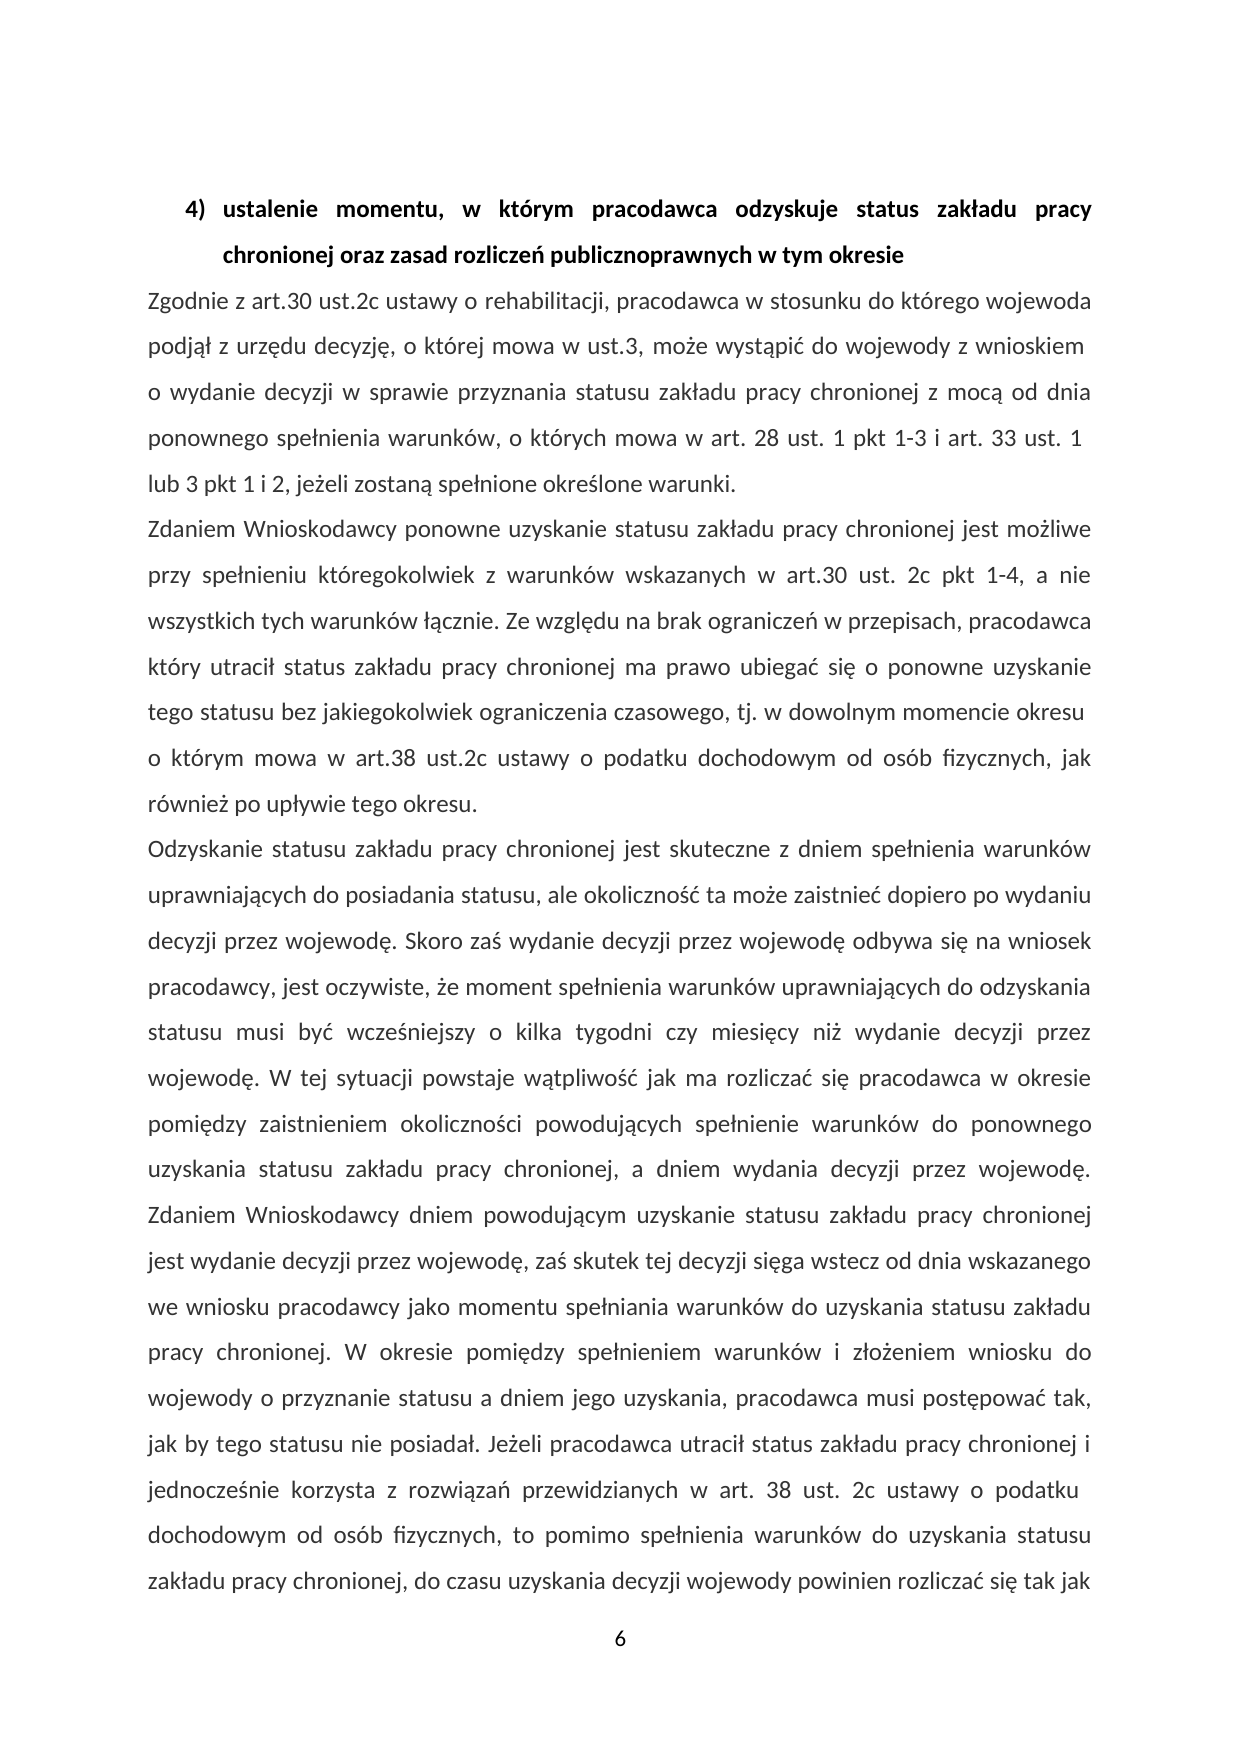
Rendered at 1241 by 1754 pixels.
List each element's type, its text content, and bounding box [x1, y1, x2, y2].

text Zgodnie z art.30 ust.2c ustawy o rehabilitacji, pracodawca w stosunku do którego wojewoda podjął z urzędu decyzję, o której mowa w ust.3, może wystąpić do wojewody z wnioskiem o wydanie decyzji w sprawie przyznania statusu zakładu pracy chronionej z mocą od dnia ponownego spełnienia warunków, o których mowa w art. 28 ust. 1 pkt 1-3 i art. 33 ust. 1 lub 3 pkt 1 i 2, jeżeli zostaną spełnione określone warunki. [148, 407, 1093, 498]
list ustalenie momentu, w którym pracodawca odzyskuje status zakładu pracy chronionej oraz zasad rozliczeń publicznoprawnych w tym okresie [185, 193, 1093, 269]
text Zdaniem Wnioskodawcy ponowne uzyskanie statusu zakładu pracy chronionej jest możliwe przy spełnieniu któregokolwiek z warunków wskazanych w art.30 ust. 2c pkt 1-4, a nie wszystkich tych warunków łącznie. Ze względu na brak ograniczeń w przepisach, pracodawca który utracił status zakładu pracy chronionej ma prawo ubiegać się o ponowne uzyskanie tego statusu bez jakiegokolwiek ograniczenia czasowego, tj. w dowolnym momencie okresu o którym mowa w art.38 ust.2c ustawy o podatku dochodowym od osób fizycznych, jak również po upływie tego okresu. [148, 513, 1093, 818]
text Zgodnie z art.30 ust.2c ustawy o rehabilitacji, pracodawca w stosunku do którego wojewoda podjął z urzędu decyzję, o której mowa w ust.3, może wystąpić do wojewody z wnioskiem o wydanie decyzji w sprawie przyznania statusu zakładu pracy chronionej z mocą od dnia ponownego spełnienia warunków, o których mowa w art. 28 ust. 1 pkt 1-3 i art. 33 ust. 1 lub 3 pkt 1 i 2, jeżeli zostaną spełnione określone warunki. [148, 285, 1093, 376]
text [148, 833, 1093, 1596]
